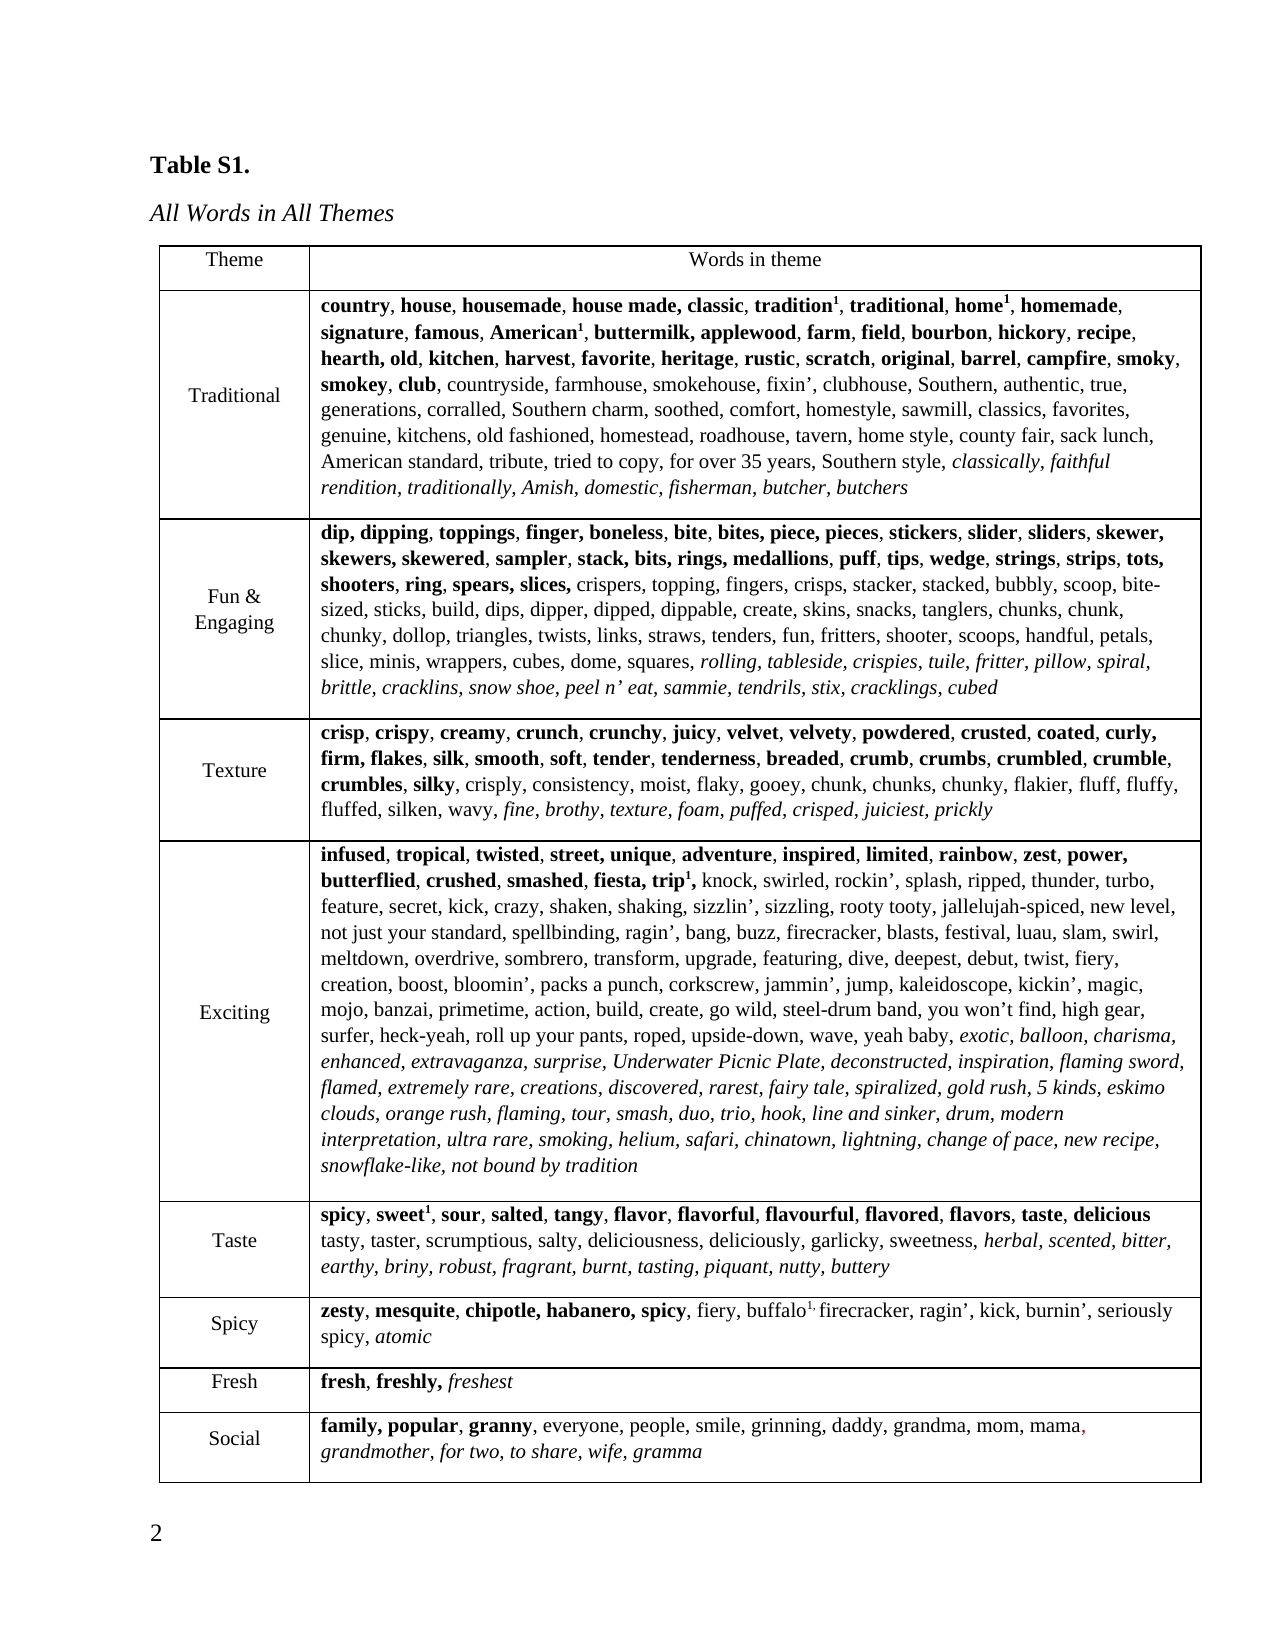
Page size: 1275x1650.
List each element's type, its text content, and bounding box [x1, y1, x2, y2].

table_cell Texture [160, 720, 309, 840]
table_cell Fresh [160, 1369, 309, 1411]
table_cell infused, tropical, twisted, street, unique, adventure, inspired, limited, rainbow, zest, power, butterflied, crushed, smashed, fiesta, trip1, knock, swirled, rockin’, splash, ripped, thunder, turbo, feature, secret, kick, crazy, shaken, shaking, sizzlin’, sizzling, rooty tooty, jallelujah-spiced, new level, not just your standard, spellbinding, ragin’, bang, buzz, firecracker, blasts, festival, luau, slam, swirl, meltdown, overdrive, sombrero, transform, upgrade, featuring, dive, deepest, debut, twist, fiery, creation, boost, bloomin’, packs a punch, corkscrew, jammin’, jump, kaleidoscope, kickin’, magic, mojo, banzai, primetime, action, build, create, go wild, steel-drum band, you won’t find, high gear, surfer, heck-yeah, roll up your pants, roped, upside-down, wave, yeah baby, exotic, balloon, charisma, enhanced, extravaganza, surprise, Underwater Picnic Plate, deconstructed, inspiration, flaming sword, flamed, extremely rare, creations, discovered, rarest, fairy tale, spiralized, gold rush, 5 kinds, eskimo clouds, orange rush, flaming, tour, smash, duo, trio, hook, line and sinker, drum, modern interpretation, ultra rare, smoking, helium, safari, chinatown, lightning, change of pace, new recipe, snowflake-like, not bound by tradition [310, 842, 1200, 1201]
table_cell Exciting [160, 842, 309, 1201]
table_header Theme [160, 247, 309, 290]
table_cell Social [160, 1413, 309, 1482]
table_cell zesty, mesquite, chipotle, habanero, spicy, fiery, buffalo1, firecracker, ragin’, kick, burnin’, seriously spicy, atomic [310, 1298, 1200, 1367]
table_cell fresh, freshly, freshest [310, 1369, 1200, 1411]
table_cell Spicy [160, 1298, 309, 1367]
table_cell spicy, sweet1, sour, salted, tangy, flavor, flavorful, flavourful, flavored, flavors, taste, delicious tasty, taster, scrumptious, salty, deliciousness, deliciously, garlicky, sweetness, herbal, scented, bitter, earthy, briny, robust, fragrant, burnt, tasting, piquant, nutty, buttery [310, 1202, 1200, 1297]
table_cell crisp, crispy, creamy, crunch, crunchy, juicy, velvet, velvety, powdered, crusted, coated, curly, firm, flakes, silk, smooth, soft, tender, tenderness, breaded, crumb, crumbs, crumbled, crumble, crumbles, silky, crisply, consistency, moist, flaky, gooey, chunk, chunks, chunky, flakier, fluff, fluffy, fluffed, silken, wavy, fine, brothy, texture, foam, puffed, crisped, juiciest, prickly [310, 720, 1200, 840]
text All Words in All Themes [150, 198, 1125, 226]
table_cell family, popular, granny, everyone, people, smile, grinning, daddy, grandma, mom, mama, grandmother, for two, to share, wife, gramma [310, 1413, 1200, 1482]
table_cell Traditional [160, 291, 309, 518]
text Table S1. [150, 150, 1125, 179]
table_cell Taste [160, 1202, 309, 1297]
table_cell country, house, housemade, house made, classic, tradition1, traditional, home1, homemade, signature, famous, American1, buttermilk, applewood, farm, field, bourbon, hickory, recipe, hearth, old, kitchen, harvest, favorite, heritage, rustic, scratch, original, barrel, campfire, smoky, smokey, club, countryside, farmhouse, smokehouse, fixin’, clubhouse, Southern, authentic, true, generations, corralled, Southern charm, soothed, comfort, homestyle, sawmill, classics, favorites, genuine, kitchens, old fashioned, homestead, roadhouse, tavern, home style, county fair, sack lunch, American standard, tribute, tried to copy, for over 35 years, Southern style, classically, faithful rendition, traditionally, Amish, domestic, fisherman, butcher, butchers [310, 291, 1200, 518]
table_cell Fun & Engaging [160, 520, 309, 718]
table_cell dip, dipping, toppings, finger, boneless, bite, bites, piece, pieces, stickers, slider, sliders, skewer, skewers, skewered, sampler, stack, bits, rings, medallions, puff, tips, wedge, strings, strips, tots, shooters, ring, spears, slices, crispers, topping, fingers, crisps, stacker, stacked, bubbly, scoop, bite-sized, sticks, build, dips, dipper, dipped, dippable, create, skins, snacks, tanglers, chunks, chunk, chunky, dollop, triangles, twists, links, straws, tenders, fun, fritters, shooter, scoops, handful, petals, slice, minis, wrappers, cubes, dome, squares, rolling, tableside, crispies, tuile, fritter, pillow, spiral, brittle, cracklins, snow shoe, peel n’ eat, sammie, tendrils, stix, cracklings, cubed [310, 520, 1200, 718]
table_header Words in theme [310, 247, 1200, 290]
